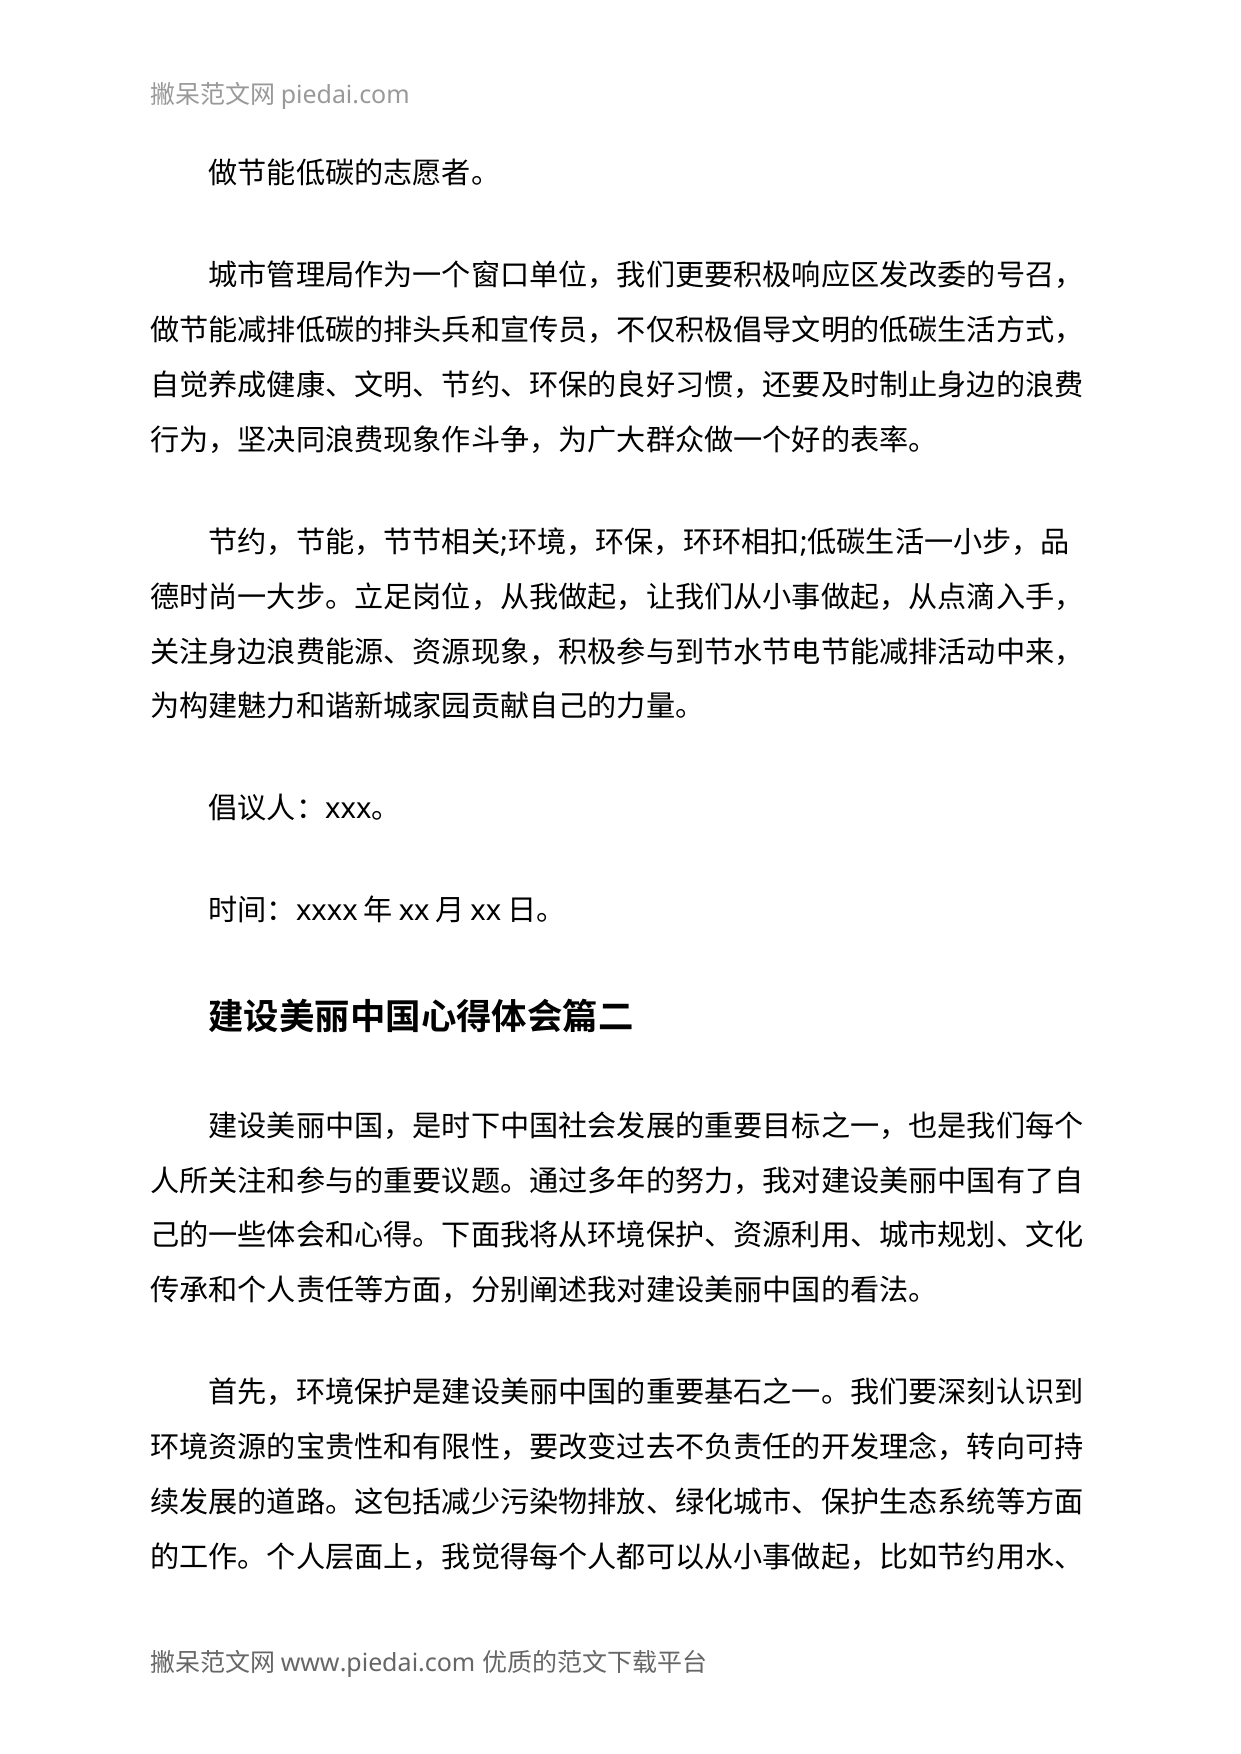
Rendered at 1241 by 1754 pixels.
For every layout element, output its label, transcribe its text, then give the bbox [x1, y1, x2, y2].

text 时间：xxxx年xx月xx日。 [150, 887, 1090, 929]
text 倡议人：xxx。 [150, 785, 1090, 827]
text 做节能低碳的志愿者。 [150, 150, 1090, 192]
text 节约，节能，节节相关;环境，环保，环环相扣;低碳生活一小步，品德时尚一大步。立足岗位，从我做起，让我们从小事做起，从点滴入手，关注身边浪费能源、资源现象，积极参与到节水节电节能减排活动中来，为构建魅力和谐新城家园贡献自己的力量。 [150, 518, 1090, 725]
text 建设美丽中国心得体会篇二 [150, 989, 1090, 1040]
text 建设美丽中国，是时下中国社会发展的重要目标之一，也是我们每个人所关注和参与的重要议题。通过多年的努力，我对建设美丽中国有了自己的一些体会和心得。下面我将从环境保护、资源利用、城市规划、文化传承和个人责任等方面，分别阐述我对建设美丽中国的看法。 [150, 1102, 1090, 1309]
text 城市管理局作为一个窗口单位，我们更要积极响应区发改委的号召，做节能减排低碳的排头兵和宣传员，不仅积极倡导文明的低碳生活方式，自觉养成健康、文明、节约、环保的良好习惯，还要及时制止身边的浪费行为，坚决同浪费现象作斗争，为广大群众做一个好的表率。 [150, 252, 1090, 459]
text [150, 1369, 1090, 1576]
